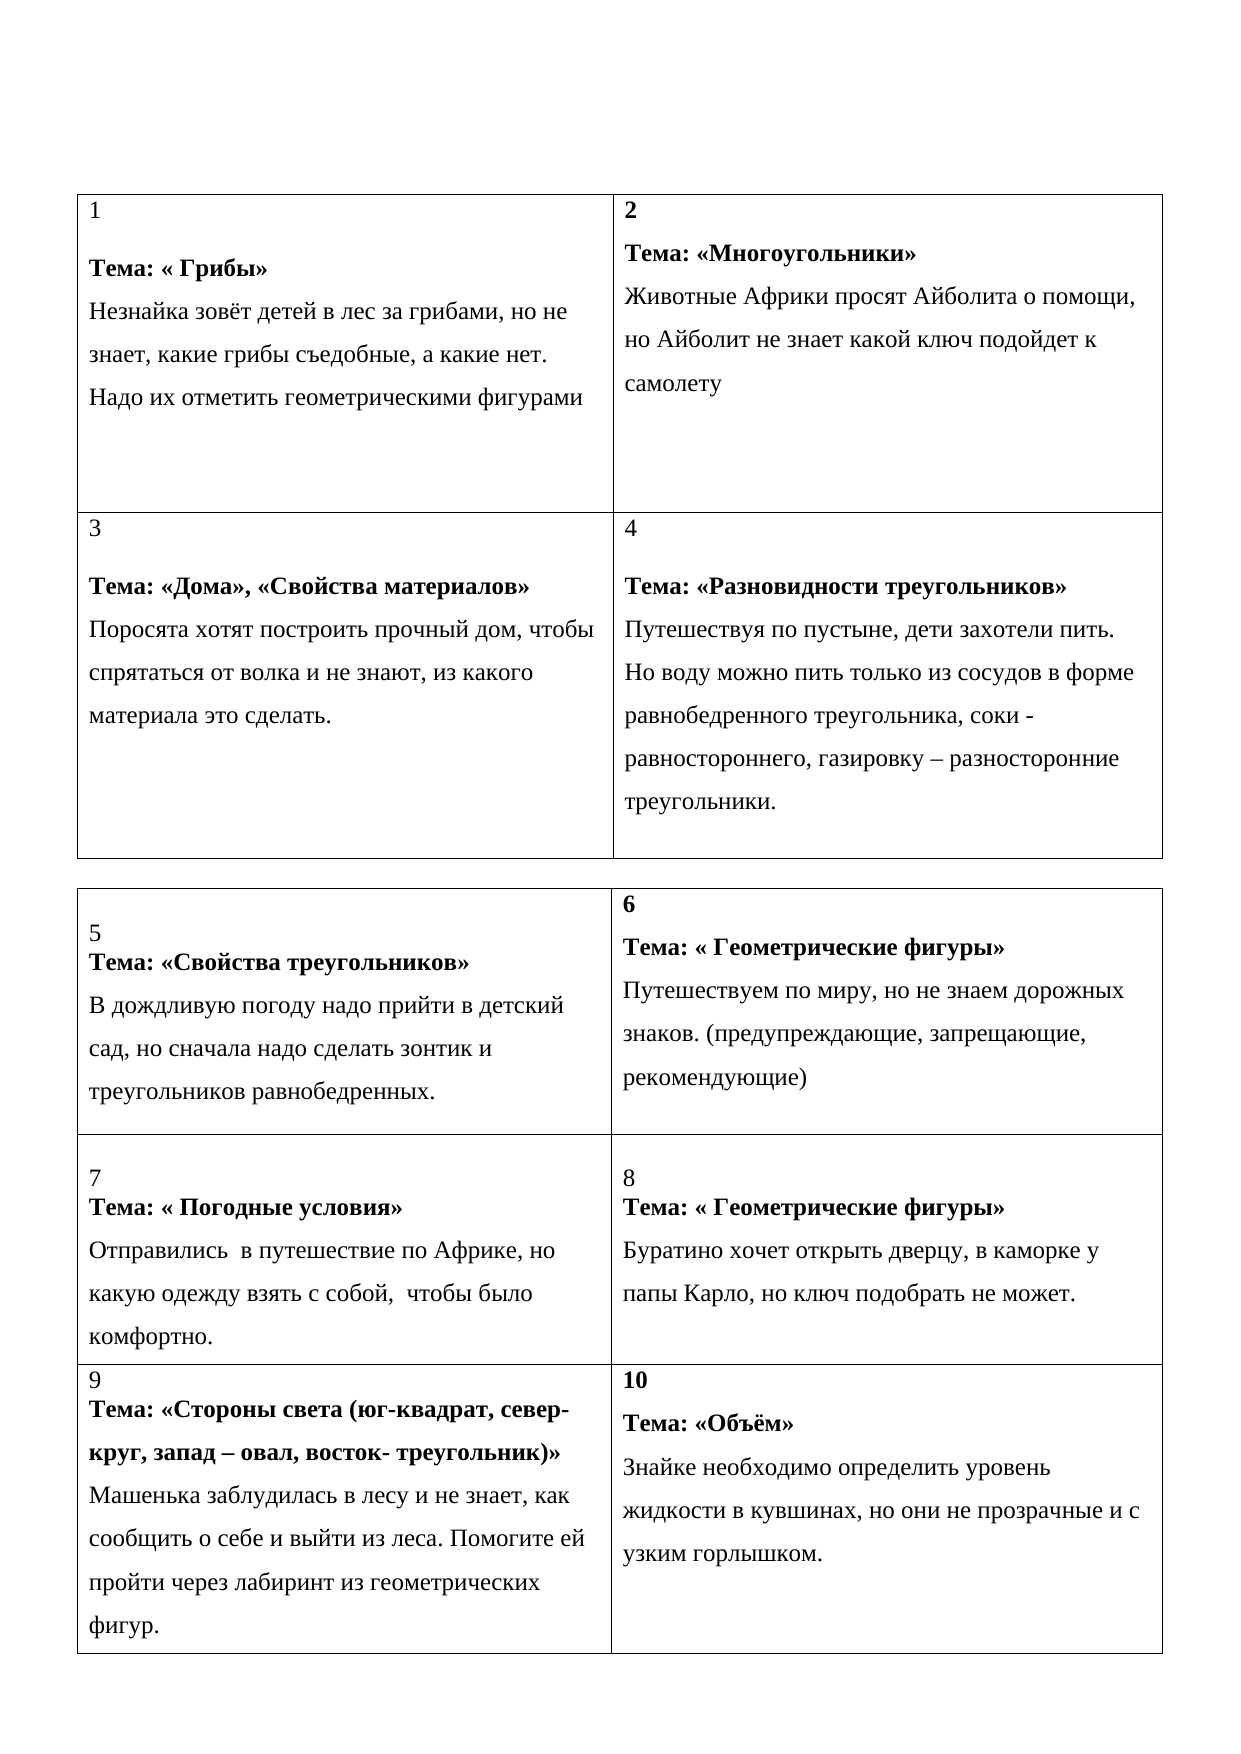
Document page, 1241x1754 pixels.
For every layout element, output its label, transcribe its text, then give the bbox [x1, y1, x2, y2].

table_cell 3 Тема: «Дома», «Свойства материалов» Поросята хотят построить прочный дом, чтобы спрятаться от волка и не знают, из какого материала это сделать. [78, 513, 613, 858]
table_cell 8 Тема: « Геометрические фигуры» Буратино хочет открыть дверцу, в каморке у папы Карло, но ключ подобрать не может. [612, 1135, 1162, 1364]
table_cell 7 Тема: « Погодные условия» Отправились в путешествие по Африке, но какую одежду взять с собой, чтобы было комфортно. [78, 1135, 611, 1364]
table_header 1 Тема: « Грибы» Незнайка зовёт детей в лес за грибами, но не знает, какие грибы съедобные, а какие нет. Надо их отметить геометрическими фигурами [78, 195, 613, 512]
table_cell 4 Тема: «Разновидности треугольников» Путешествуя по пустыне, дети захотели пить. Но воду можно пить только из сосудов в форме равнобедренного треугольника, соки -равностороннего, газировку – разносторонние треугольники. [614, 513, 1162, 858]
table_cell 9 Тема: «Стороны света (юг-квадрат, север- круг, запад – овал, восток- треугольник)» Машенька заблудилась в лесу и не знает, как сообщить о себе и выйти из леса. Помогите ей пройти через лабиринт из геометрических фигур. [78, 1365, 611, 1653]
table_cell 10 Тема: «Объём» Знайке необходимо определить уровень жидкости в кувшинах, но они не прозрачные и с узким горлышком. [612, 1365, 1162, 1653]
table_header 5 Тема: «Свойства треугольников» В дождливую погоду надо прийти в детский сад, но сначала надо сделать зонтик и треугольников равнобедренных. [78, 889, 611, 1133]
table_header 6 Тема: « Геометрические фигуры» Путешествуем по миру, но не знаем дорожных знаков. (предупреждающие, запрещающие, рекомендующие) [612, 889, 1162, 1133]
table_header 2 Тема: «Многоугольники» Животные Африки просят Айболита о помощи, но Айболит не знает какой ключ подойдет к самолету [614, 195, 1162, 512]
